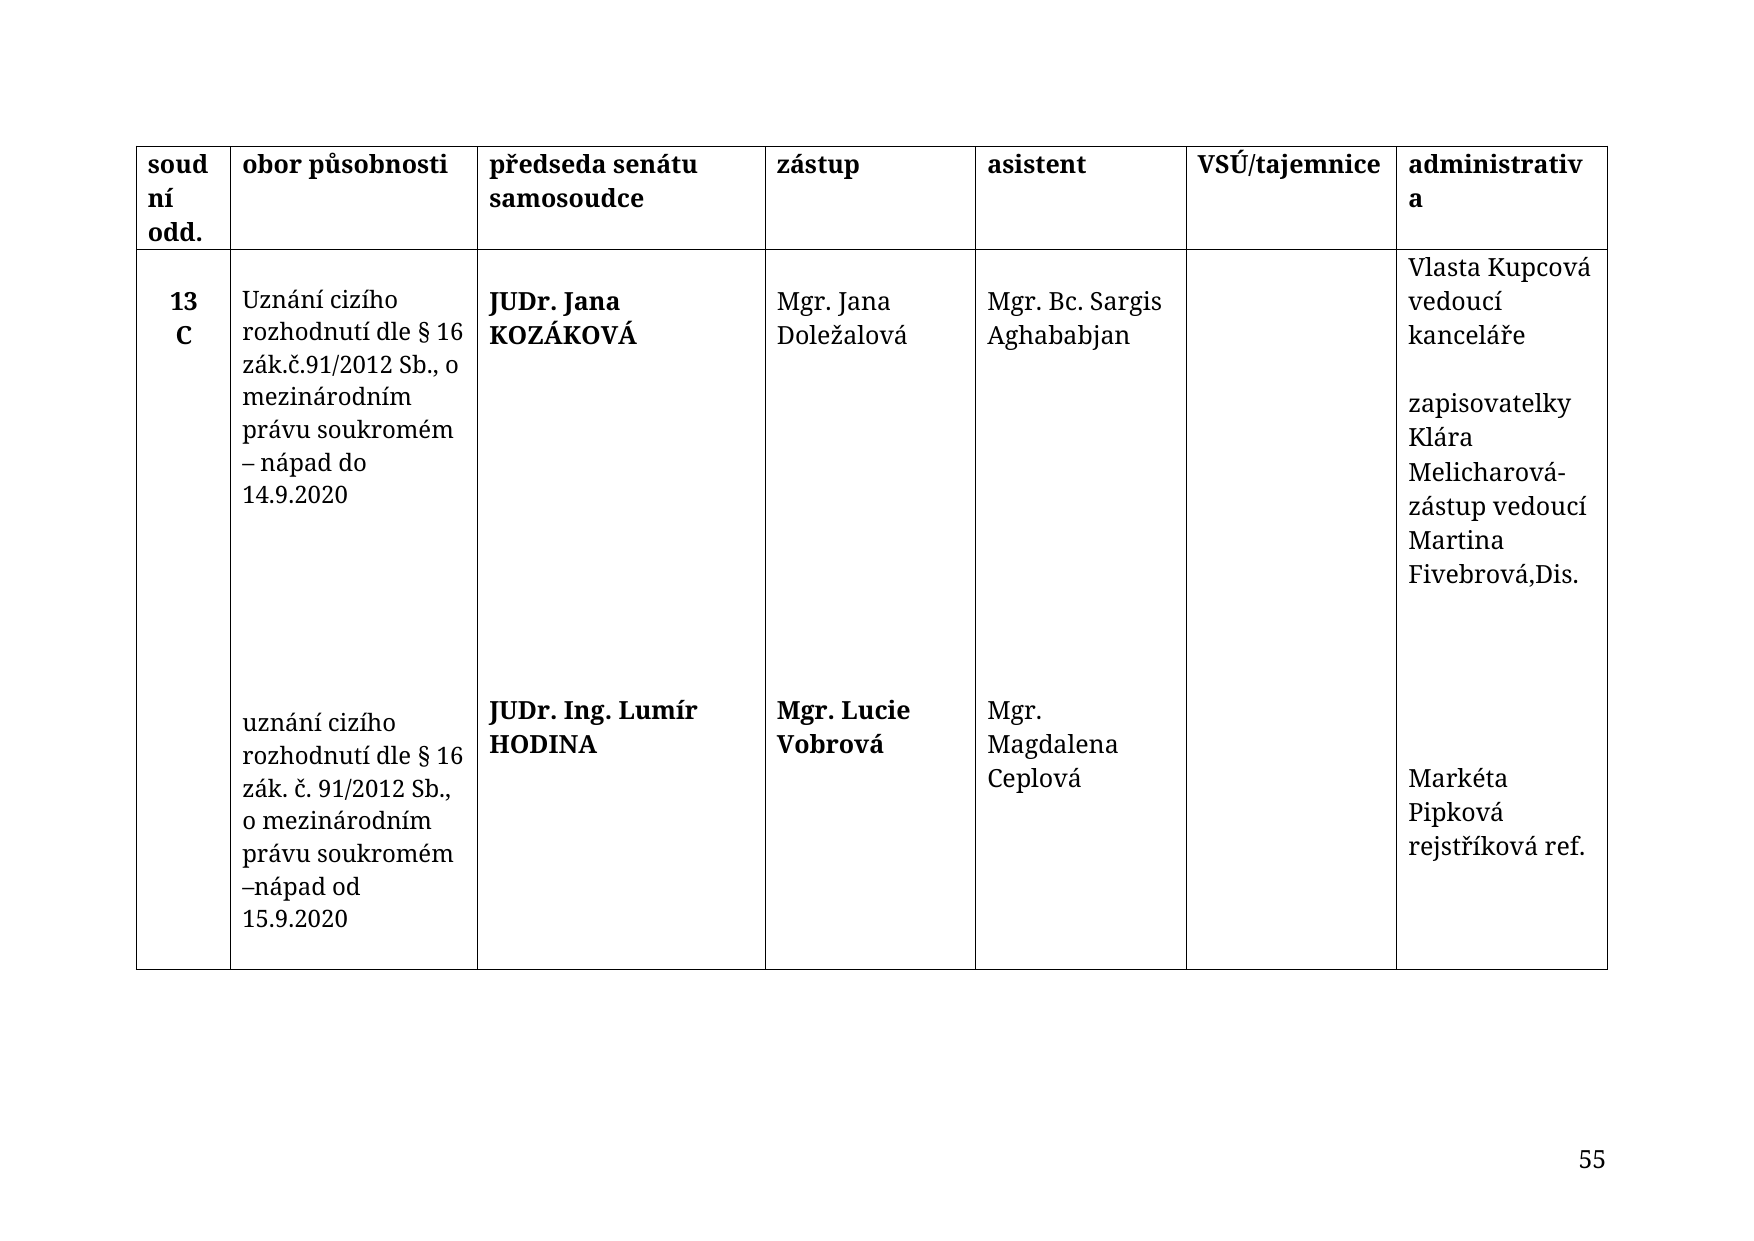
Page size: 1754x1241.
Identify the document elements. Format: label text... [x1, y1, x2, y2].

table_cell Mgr. Jana Doležalová Mgr. Lucie Vobrová [766, 250, 975, 968]
table_header administrativa [1397, 147, 1607, 249]
table_header asistent [976, 147, 1186, 249]
table_cell Vlasta Kupcová vedoucí kanceláře zapisovatelky Klára Melicharová-zástup vedoucí Martina Fivebrová,Dis. Markéta Pipková rejstříková ref. [1397, 250, 1607, 968]
table_cell Mgr. Bc. Sargis Aghababjan Mgr. Magdalena Ceplová [976, 250, 1186, 968]
table_cell JUDr. Jana KOZÁKOVÁ JUDr. Ing. Lumír HODINA [478, 250, 765, 968]
table_cell Uznání cizího rozhodnutí dle § 16 zák.č.91/2012 Sb., o mezinárodním právu soukromém – nápad do 14.9.2020 uznání cizího rozhodnutí dle § 16 zák. č. 91/2012 Sb., o mezinárodním právu soukromém –nápad od 15.9.2020 [231, 250, 477, 968]
table_header zástup [766, 147, 975, 249]
table_cell 13 C [137, 250, 230, 968]
table_header obor působnosti [231, 147, 477, 249]
table_header soudní odd. [137, 147, 230, 249]
table_cell [1187, 250, 1396, 968]
table_header předseda senátu samosoudce [478, 147, 765, 249]
table_header VSÚ/tajemnice [1187, 147, 1396, 249]
